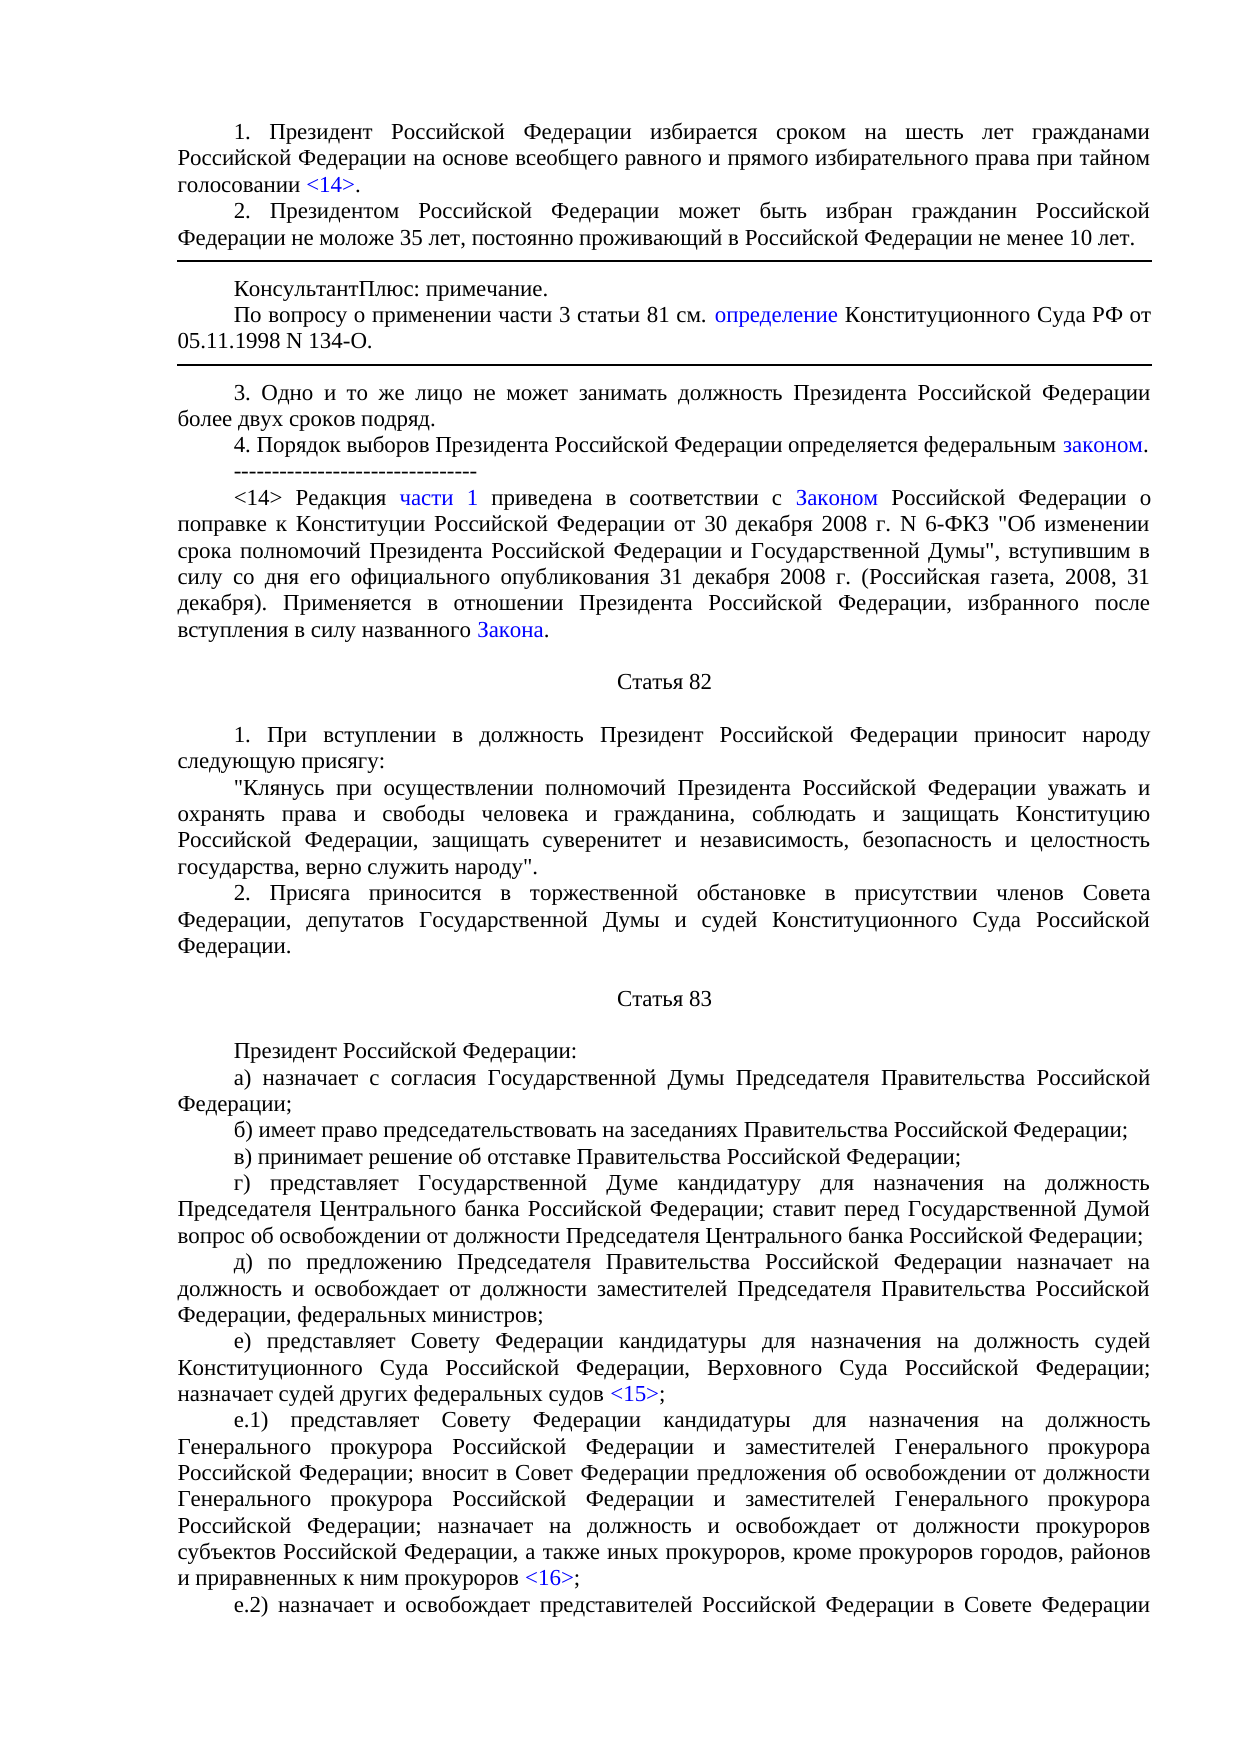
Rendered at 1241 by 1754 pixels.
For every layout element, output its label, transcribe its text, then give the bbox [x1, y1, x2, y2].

text 2. Присяга приносится в торжественной обстановке в присутствии членов Совета Федерации, депутатов Государственной Думы и судей Конституционного Суда Российской Федерации. [177, 879, 1152, 958]
text а) назначает с согласия Государственной Думы Председателя Правительства Российской Федерации; [177, 1064, 1152, 1116]
text <14> Редакция части 1 приведена в соответствии с Законом Российской Федерации о поправке к Конституции Российской Федерации от 30 декабря 2008 г. N 6-ФКЗ "Об изменении срока полномочий Президента Российской Федерации и Государственной Думы", вступившим в силу со дня его официального опубликования 31 декабря 2008 г. (Российская газета, 2008, 31 декабря). Применяется в отношении Президента Российской Федерации, избранного после вступления в силу названного Закона. [177, 484, 1152, 642]
text д) по предложению Председателя Правительства Российской Федерации назначает на должность и освобождает от должности заместителей Председателя Правительства Российской Федерации, федеральных министров; [177, 1248, 1152, 1327]
text Статья 82 [177, 668, 1152, 695]
text 4. Порядок выборов Президента Российской Федерации определяется федеральным законом. [177, 431, 1152, 458]
text е) представляет Совету Федерации кандидатуры для назначения на должность судей Конституционного Суда Российской Федерации, Верховного Суда Российской Федерации; назначает судей других федеральных судов <15>; [177, 1327, 1152, 1406]
text Статья 83 [177, 985, 1152, 1011]
text 1. Президент Российской Федерации избирается сроком на шесть лет гражданами Российской Федерации на основе всеобщего равного и прямого избирательного права при тайном голосовании <14>. [177, 118, 1152, 197]
text б) имеет право председательствовать на заседаниях Правительства Российской Федерации; [177, 1116, 1152, 1143]
text 3. Одно и то же лицо не может занимать должность Президента Российской Федерации более двух сроков подряд. [177, 378, 1152, 431]
text г) представляет Государственной Думе кандидатуру для назначения на должность Председателя Центрального банка Российской Федерации; ставит перед Государственной Думой вопрос об освобождении от должности Председателя Центрального банка Российской Федерации; [177, 1169, 1152, 1248]
text -------------------------------- [177, 458, 1152, 484]
text Президент Российской Федерации: [177, 1037, 1152, 1064]
text "Клянусь при осуществлении полномочий Президента Российской Федерации уважать и охранять права и свободы человека и гражданина, соблюдать и защищать Конституцию Российской Федерации, защищать суверенитет и независимость, безопасность и целостность государства, верно служить народу". [177, 774, 1152, 879]
text 2. Президентом Российской Федерации может быть избран гражданин Российской Федерации не моложе 35 лет, постоянно проживающий в Российской Федерации не менее 10 лет. [177, 197, 1152, 250]
text е.1) представляет Совету Федерации кандидатуры для назначения на должность Генерального прокурора Российской Федерации и заместителей Генерального прокурора Российской Федерации; вносит в Совет Федерации предложения об освобождении от должности Генерального прокурора Российской Федерации и заместителей Генерального прокурора Российской Федерации; назначает на должность и освобождает от должности прокуроров субъектов Российской Федерации, а также иных прокуроров, кроме прокуроров городов, районов и приравненных к ним прокуроров <16>; [177, 1406, 1152, 1591]
text КонсультантПлюс: примечание. [177, 275, 1152, 301]
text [177, 1591, 1152, 1617]
text 1. При вступлении в должность Президент Российской Федерации приносит народу следующую присягу: [177, 721, 1152, 774]
text в) принимает решение об отставке Правительства Российской Федерации; [177, 1143, 1152, 1169]
text По вопросу о применении части 3 статьи 81 см. определение Конституционного Суда РФ от 05.11.1998 N 134-О. [177, 301, 1152, 354]
